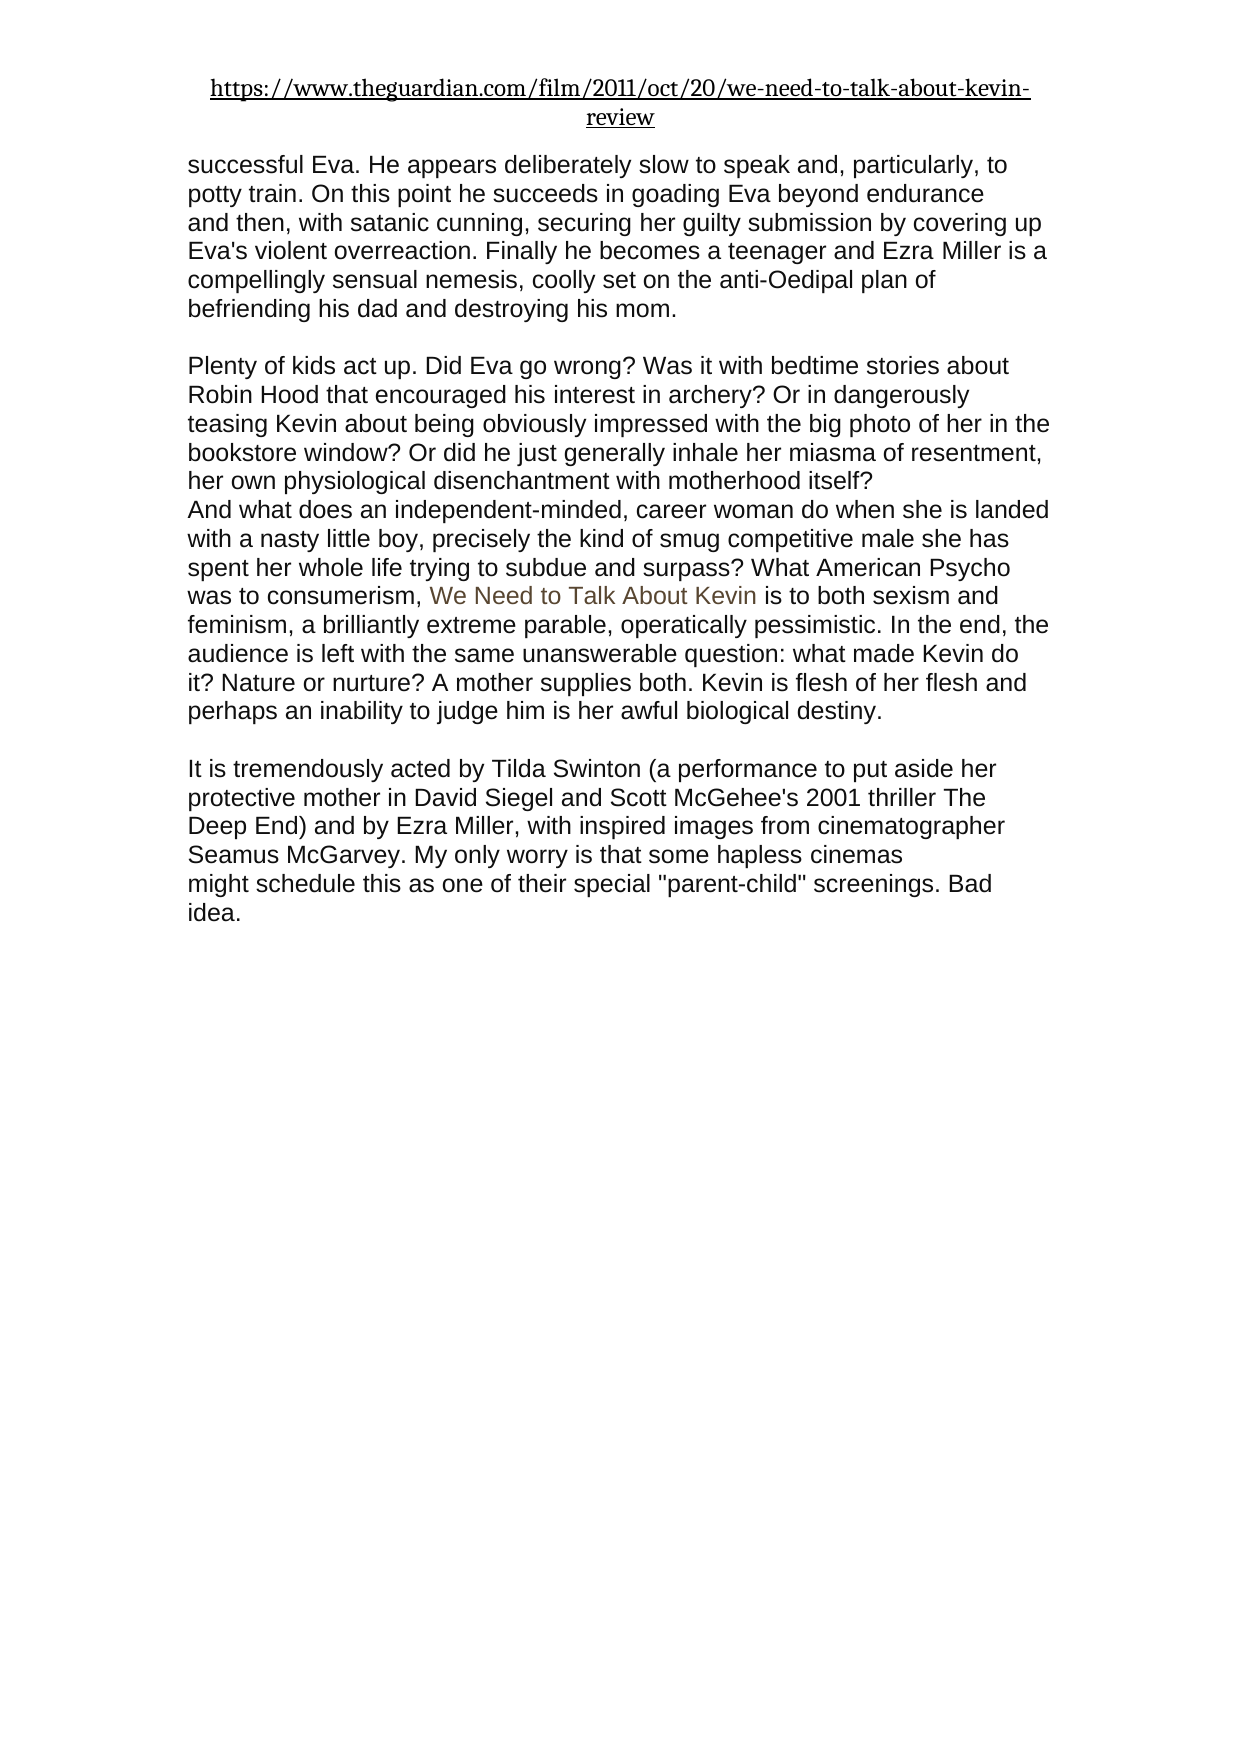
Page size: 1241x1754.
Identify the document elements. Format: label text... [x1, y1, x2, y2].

text It is tremendously acted by Tilda Swinton (a performance to put aside her protective mother in David Siegel and Scott McGehee's 2001 thriller The Deep End) and by Ezra Miller, with inspired images from cinematographer Seamus McGarvey. My only worry is that some hapless cinemas might schedule this as one of their special "parent-child" screenings. Bad idea. [187, 754, 1053, 926]
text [187, 150, 1053, 322]
text And what does an independent-minded, career woman do when she is landed with a nasty little boy, precisely the kind of smug competitive male she has spent her whole life trying to subdue and surpass? What American Psycho was to consumerism, We Need to Talk About Kevin is to both sexism and feminism, a brilliantly extreme parable, operatically pessimistic. In the end, the audience is left with the same unanswerable question: what made Kevin do it? Nature or nurture? A mother supplies both. Kevin is flesh of her flesh and perhaps an inability to judge him is her awful biological destiny. [187, 495, 1053, 725]
text Plenty of kids act up. Did Eva go wrong? Was it with bedtime stories about Robin Hood that encouraged his interest in archery? Or in dangerously teasing Kevin about being obviously impressed with the big photo of her in the bookstore window? Or did he just generally inhale her miasma of resentment, her own physiological disenchantment with motherhood itself? [187, 351, 1053, 495]
